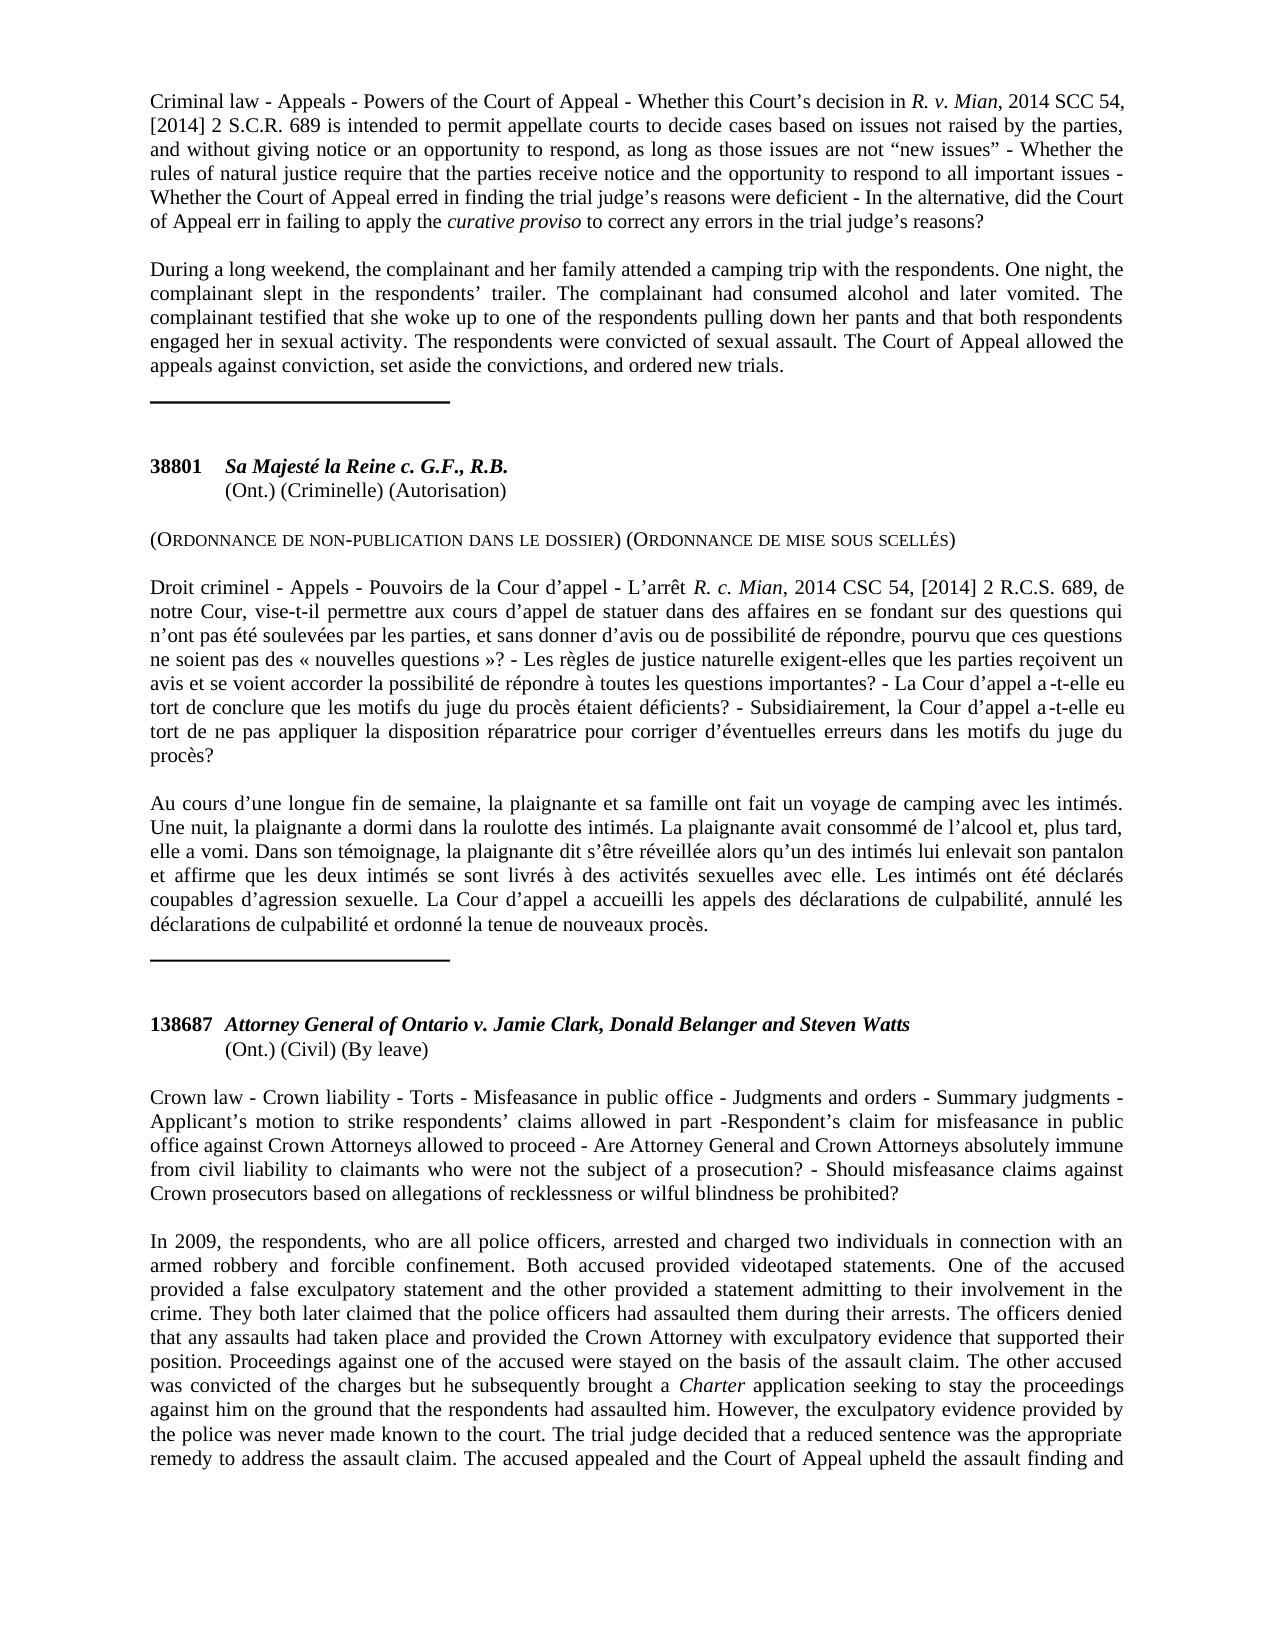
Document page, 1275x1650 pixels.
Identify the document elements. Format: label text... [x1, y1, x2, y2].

text During a long weekend, the complainant and her family attended a camping trip with the respondents. One night, the complainant slept in the respondents’ trailer. The complainant had consumed alcohol and later vomited. The complainant testified that she woke up to one of the respondents pulling down her pants and that both respondents engaged her in sexual activity. The respondents were convicted of sexual assault. The Court of Appeal allowed the appeals against conviction, set aside the convictions, and ordered new trials. [150, 257, 1125, 377]
text (Ordonnance de non-publication dans le dossier) (Ordonnance de mise sous scellés) [150, 526, 1125, 551]
text (Ont.) (Civil) (By leave) [225, 1036, 1125, 1061]
text (Ont.) (Criminelle) (Autorisation) [150, 478, 1125, 502]
text Criminal law - Appeals - Powers of the Court of Appeal - Whether this Court’s decision in R. v. Mian, 2014 SCC 54, [2014] 2 S.C.R. 689 is intended to permit appellate courts to decide cases based on issues not raised by the parties, and without giving notice or an opportunity to respond, as long as those issues are not “new issues” - Whether the rules of natural justice require that the parties receive notice and the opportunity to respond to all important issues - Whether the Court of Appeal erred in finding the trial judge’s reasons were deficient - In the alternative, did the Court of Appeal err in failing to apply the curative proviso to correct any errors in the trial judge’s reasons? [150, 89, 1125, 233]
text Crown law - Crown liability - Torts - Misfeasance in public office - Judgments and orders - Summary judgments - Applicant’s motion to strike respondents’ claims allowed in part -Respondent’s claim for misfeasance in public office against Crown Attorneys allowed to proceed - Are Attorney General and Crown Attorneys absolutely immune from civil liability to claimants who were not the subject of a prosecution? - Should misfeasance claims against Crown prosecutors based on allegations of recklessness or wilful blindness be prohibited? [150, 1084, 1125, 1205]
text 38687 Attorney General of Ontario v. Jamie Clark, Donald Belanger and Steven Watts [150, 1012, 1125, 1036]
text Au cours d’une longue fin de semaine, la plaignante et sa famille ont fait un voyage de camping avec les intimés. Une nuit, la plaignante a dormi dans la roulotte des intimés. La plaignante avait consommé de l’alcool et, plus tard, elle a vomi. Dans son témoignage, la plaignante dit s’être réveillée alors qu’un des intimés lui enlevait son pantalon et affirme que les deux intimés se sont livrés à des activités sexuelles avec elle. Les intimés ont été déclarés coupables d’agression sexuelle. La Cour d’appel a accueilli les appels des déclarations de culpabilité, annulé les déclarations de culpabilité et ordonné la tenue de nouveaux procès. [150, 791, 1125, 936]
text Droit criminel - Appels - Pouvoirs de la Cour d’appel - L’arrêt R. c. Mian, 2014 CSC 54, [2014] 2 R.C.S. 689, de notre Cour, vise-t-il permettre aux cours d’appel de statuer dans des affaires en se fondant sur des questions qui n’ont pas été soulevées par les parties, et sans donner d’avis ou de possibilité de répondre, pourvu que ces questions ne soient pas des « nouvelles questions »? - Les règles de justice naturelle exigent-elles que les parties reçoivent un avis et se voient accorder la possibilité de répondre à toutes les questions importantes? - La Cour d’appel a-t-elle eu tort de conclure que les motifs du juge du procès étaient déficients? - Subsidiairement, la Cour d’appel a-t-elle eu tort de ne pas appliquer la disposition réparatrice pour corriger d’éventuelles erreurs dans les motifs du juge du procès? [150, 574, 1125, 767]
text 38801 Sa Majesté la Reine c. G.F., R.B. [150, 454, 1125, 478]
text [150, 1229, 1125, 1469]
